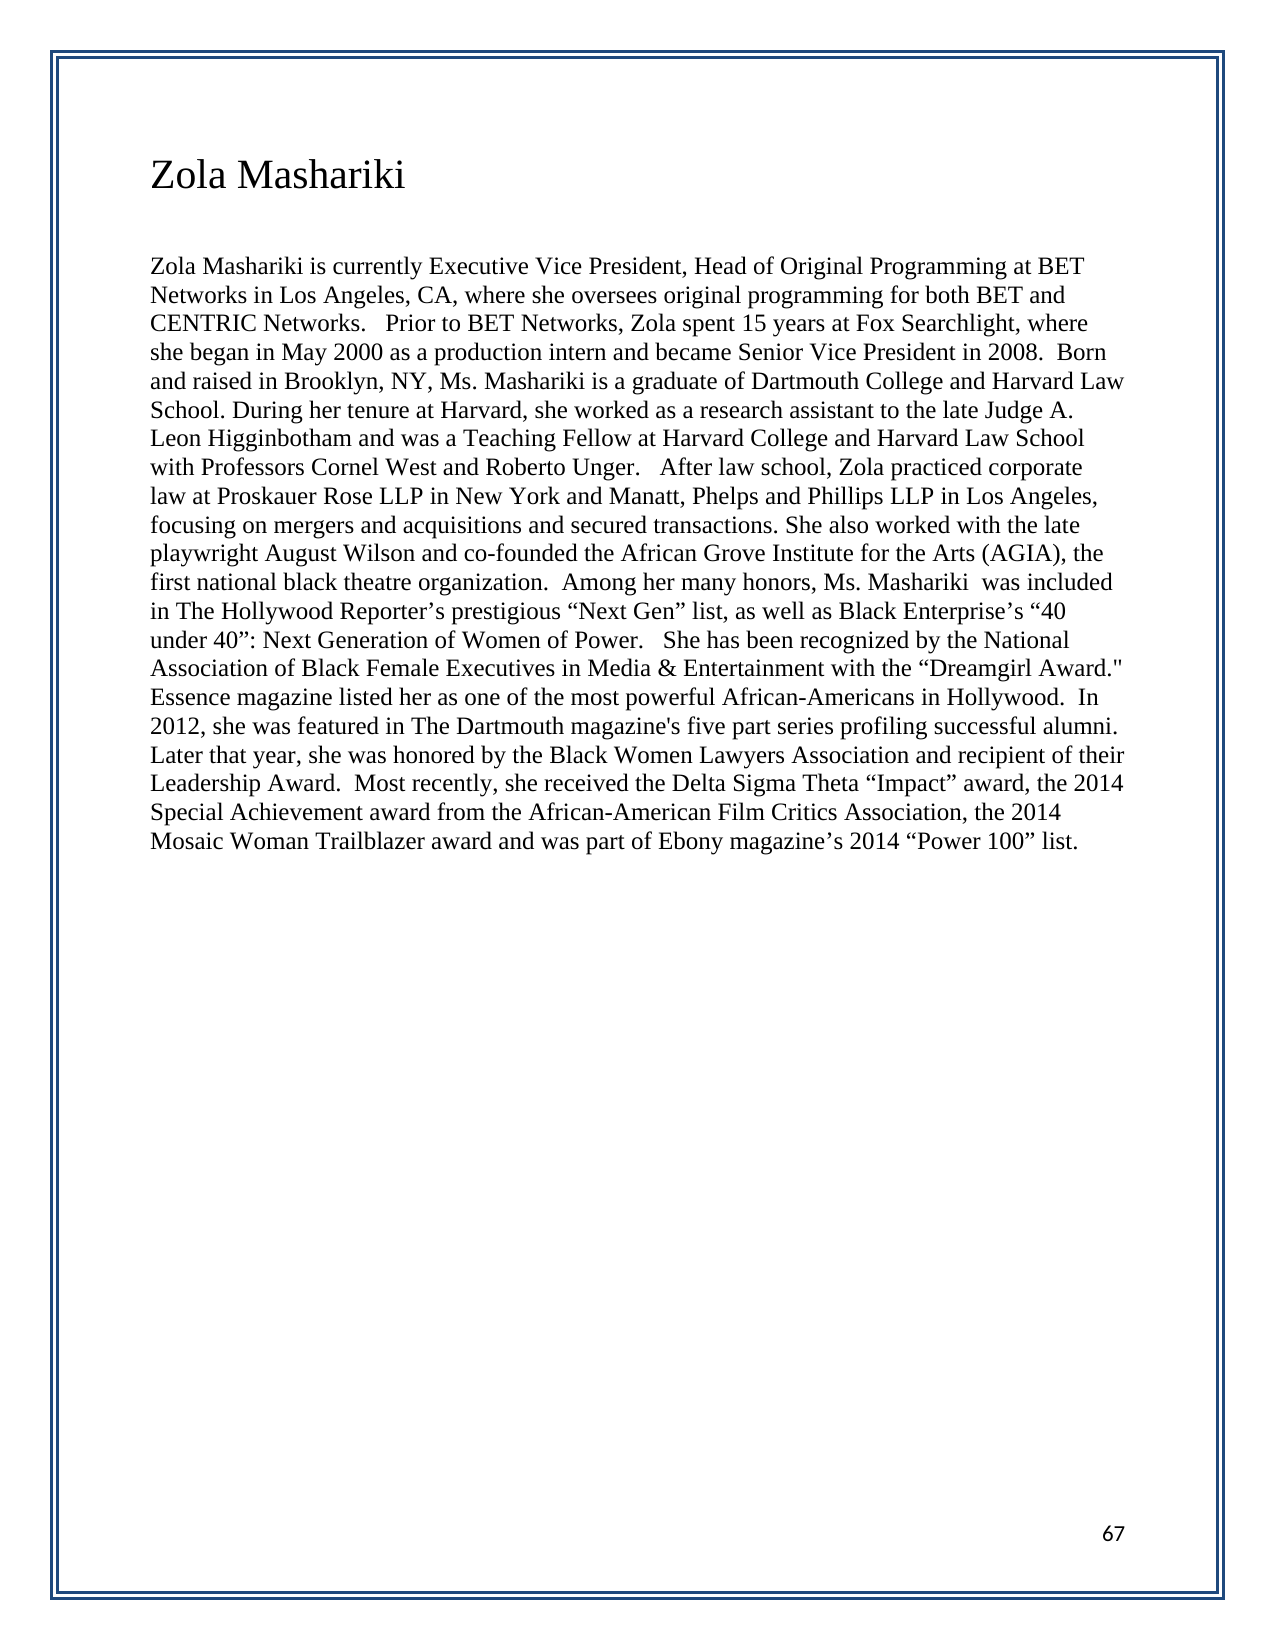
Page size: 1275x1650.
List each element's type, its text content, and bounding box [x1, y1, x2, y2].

text Zola Mashariki is currently Executive Vice President, Head of Original Programming at BET Networks in Los Angeles, CA, where she oversees original programming for both BET and CENTRIC Networks. Prior to BET Networks, Zola spent 15 years at Fox Searchlight, where she began in May 2000 as a production intern and became Senior Vice President in 2008. Born and raised in Brooklyn, NY, Ms. Mashariki is a graduate of Dartmouth College and Harvard Law School. During her tenure at Harvard, she worked as a research assistant to the late Judge A. Leon Higginbotham and was a Teaching Fellow at Harvard College and Harvard Law School with Professors Cornel West and Roberto Unger. After law school, Zola practiced corporate law at Proskauer Rose LLP in New York and Manatt, Phelps and Phillips LLP in Los Angeles, focusing on mergers and acquisitions and secured transactions. She also worked with the late playwright August Wilson and co-founded the African Grove Institute for the Arts (AGIA), the first national black theatre organization. Among her many honors, Ms. Mashariki was included in The Hollywood Reporter’s prestigious “Next Gen” list, as well as Black Enterprise’s “40 under 40”: Next Generation of Women of Power. She has been recognized by the National Association of Black Female Executives in Media & Entertainment with the “Dreamgirl Award." Essence magazine listed her as one of the most powerful African-Americans in Hollywood. In 2012, she was featured in The Dartmouth magazine's five part series profiling successful alumni. Later that year, she was honored by the Black Women Lawyers Association and recipient of their Leadership Award. Most recently, she received the Delta Sigma Theta “Impact” award, the 2014 Special Achievement award from the African-American Film Critics Association, the 2014 Mosaic Woman Trailblazer award and was part of Ebony magazine’s 2014 “Power 100” list. [150, 251, 1125, 855]
subtitle Zola Mashariki [150, 150, 1125, 198]
